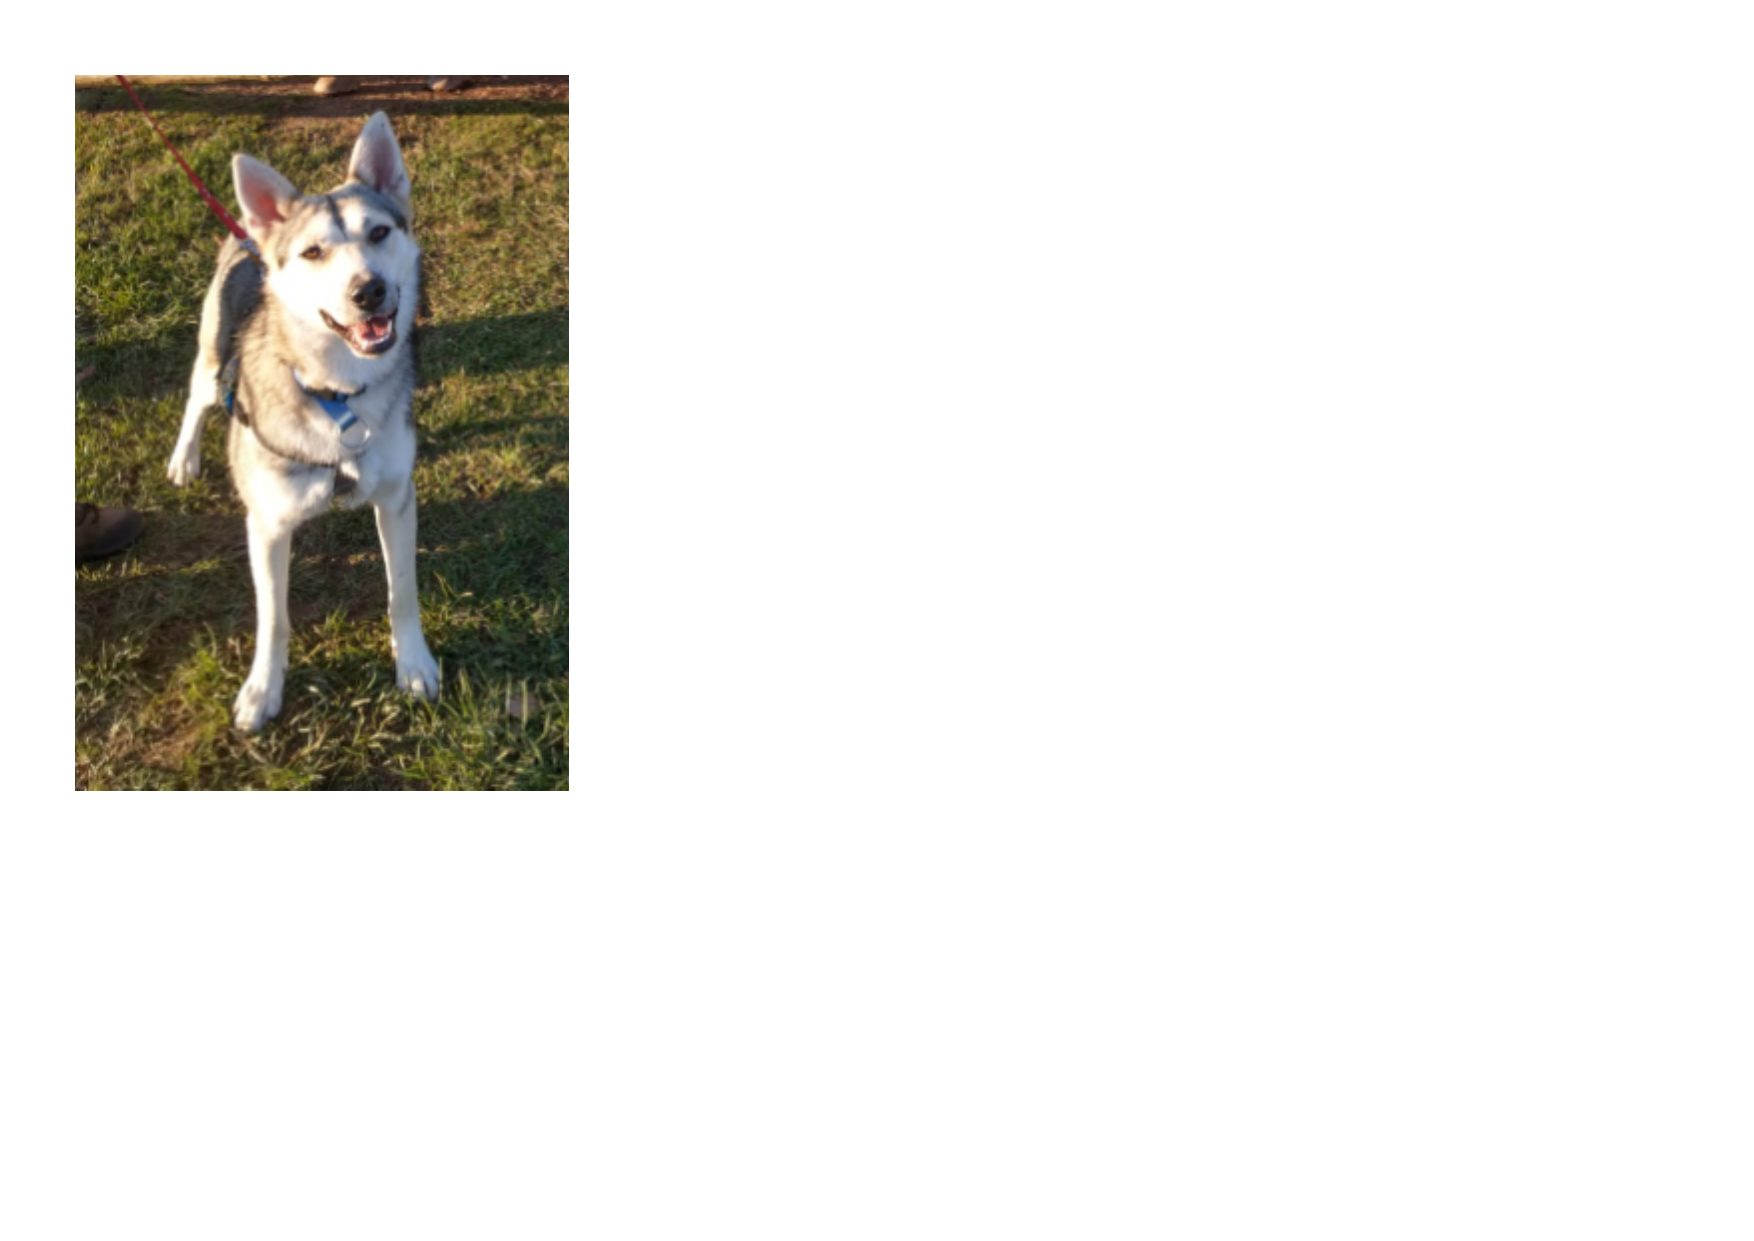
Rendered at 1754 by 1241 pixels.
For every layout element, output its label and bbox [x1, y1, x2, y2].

picture [75, 75, 569, 791]
